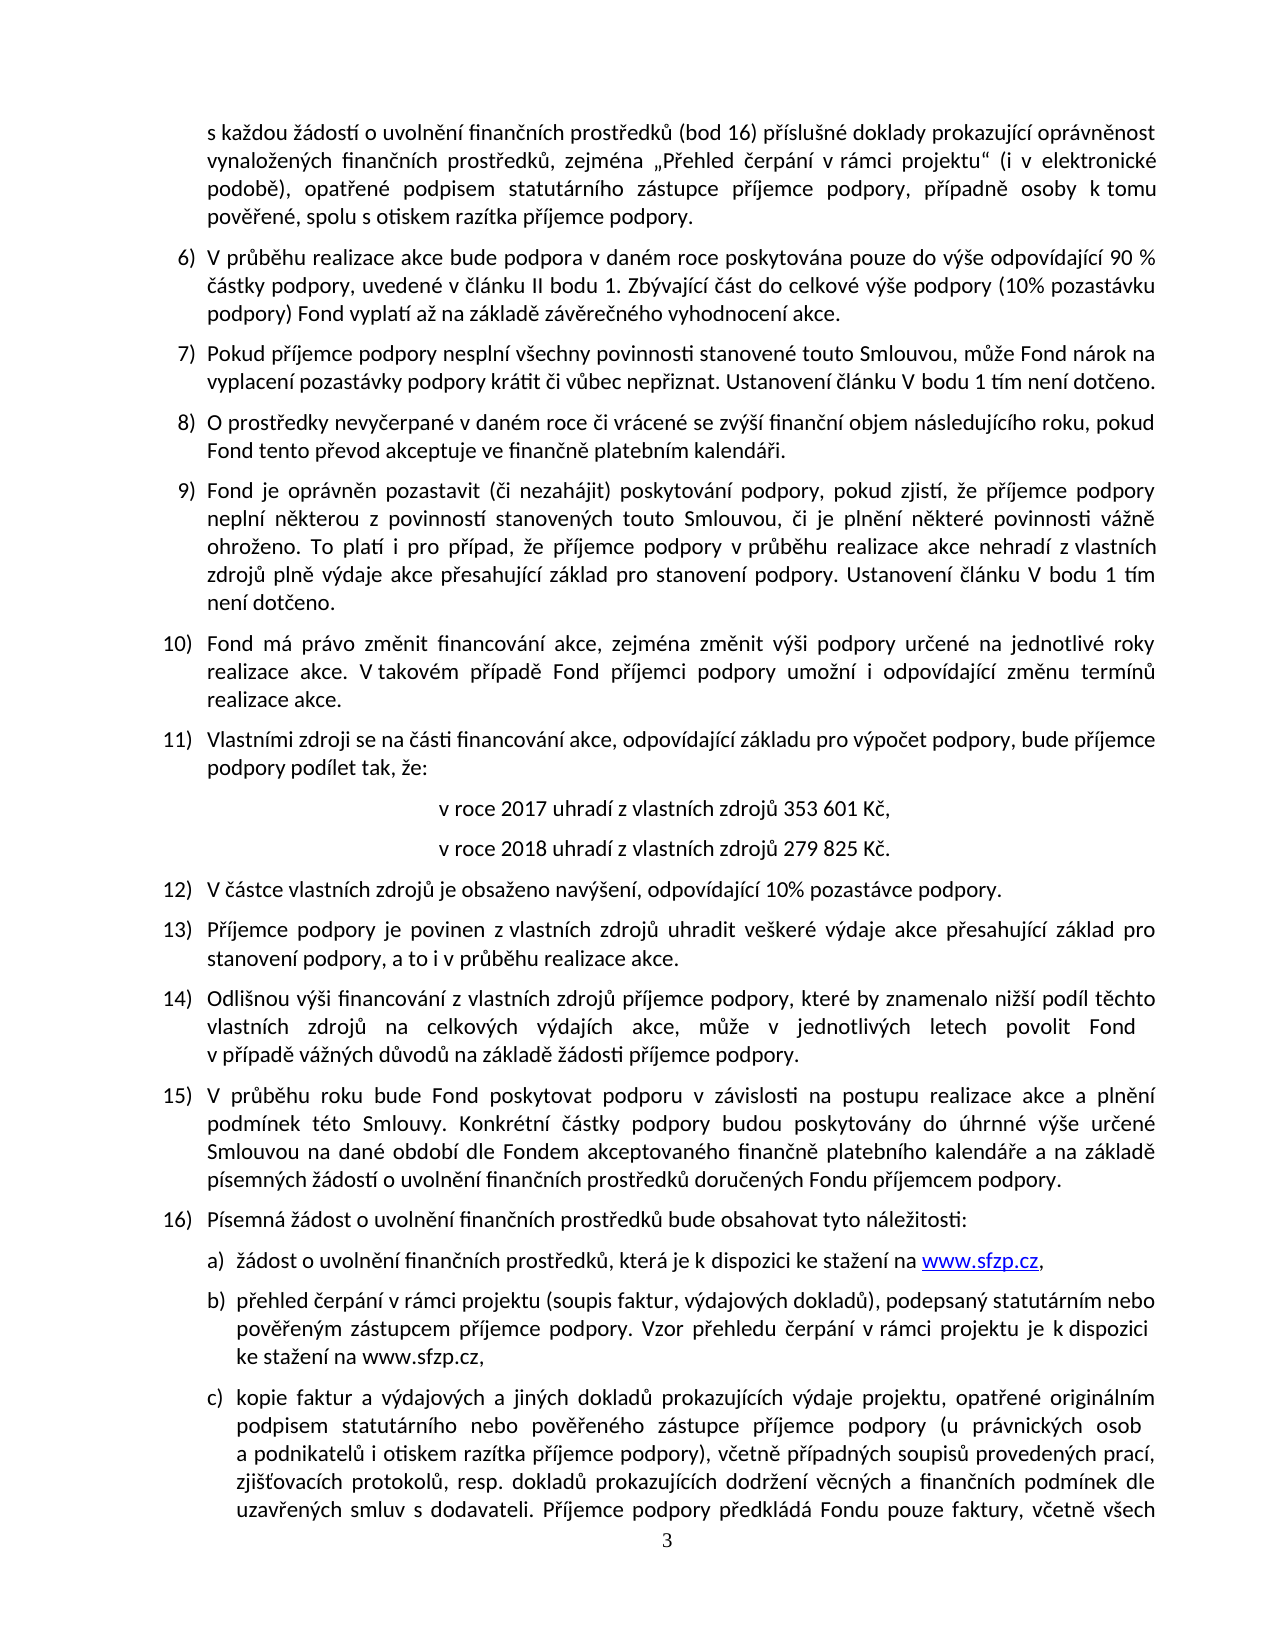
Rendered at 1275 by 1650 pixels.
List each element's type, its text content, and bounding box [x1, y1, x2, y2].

list žádost o uvolnění finančních prostředků, která je k dispozici ke stažení na www.sfzp.cz, [207, 1246, 1157, 1274]
list V průběhu roku bude Fond poskytovat podporu v závislosti na postupu realizace akce a plnění podmínek této Smlouvy. Konkrétní částky podpory budou poskytovány do úhrnné výše určené Smlouvou na dané období dle Fondem akceptovaného finančně platebního kalendáře a na základě písemných žádostí o uvolnění finančních prostředků doručených Fondu příjemcem podpory. [162, 1081, 1157, 1193]
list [207, 1383, 1157, 1523]
list Fond je oprávněn pozastavit (či nezahájit) poskytování podpory, pokud zjistí, že příjemce podpory neplní některou z povinností stanovených touto Smlouvou, či je plnění některé povinnosti vážně ohroženo. To platí i pro případ, že příjemce podpory v průběhu realizace akce nehradí z vlastních zdrojů plně výdaje akce přesahující základ pro stanovení podpory. Ustanovení článku V bodu 1 tím není dotčeno. [177, 476, 1157, 616]
list V průběhu realizace akce bude podpora v daném roce poskytována pouze do výše odpovídající 90 % částky podpory, uvedené v článku II bodu 1. Zbývající část do celkové výše podpory (10% pozastávku podpory) Fond vyplatí až na základě závěrečného vyhodnocení akce. [177, 243, 1157, 327]
list Vlastními zdroji se na části financování akce, odpovídající základu pro výpočet podpory, bude příjemce podpory podílet tak, že: [162, 726, 1157, 782]
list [177, 118, 1157, 230]
list Fond má právo změnit financování akce, zejména změnit výši podpory určené na jednotlivé roky realizace akce. V takovém případě Fond příjemci podpory umožní i odpovídající změnu termínů realizace akce. [162, 629, 1157, 713]
list Příjemce podpory je povinen z vlastních zdrojů uhradit veškeré výdaje akce přesahující základ pro stanovení podpory, a to i v průběhu realizace akce. [162, 916, 1157, 972]
list Pokud příjemce podpory nesplní všechny povinnosti stanovené touto Smlouvou, může Fond nárok na vyplacení pozastávky podpory krátit či vůbec nepřiznat. Ustanovení článku V bodu 1 tím není dotčeno. [177, 339, 1157, 395]
list Odlišnou výši financování z vlastních zdrojů příjemce podpory, které by znamenalo nižší podíl těchto vlastních zdrojů na celkových výdajích akce, může v jednotlivých letech povolit Fond v případě vážných důvodů na základě žádosti příjemce podpory. [162, 984, 1157, 1068]
list O prostředky nevyčerpané v daném roce či vrácené se zvýší finanční objem následujícího roku, pokud Fond tento převod akceptuje ve finančně platebním kalendáři. [177, 408, 1157, 464]
list Písemná žádost o uvolnění finančních prostředků bude obsahovat tyto náležitosti: [162, 1205, 1157, 1233]
text v roce 2018 uhradí z vlastních zdrojů 279 825 Kč. [162, 834, 1157, 863]
list přehled čerpání v rámci projektu (soupis faktur, výdajových dokladů), podepsaný statutárním nebo pověřeným zástupcem příjemce podpory. Vzor přehledu čerpání v rámci projektu je k dispozici ke stažení na www.sfzp.cz, [207, 1286, 1157, 1370]
text v roce 2017 uhradí z vlastních zdrojů 353 601 Kč, [162, 794, 1157, 822]
list V částce vlastních zdrojů je obsaženo navýšení, odpovídající 10% pozastávce podpory. [162, 875, 1157, 903]
